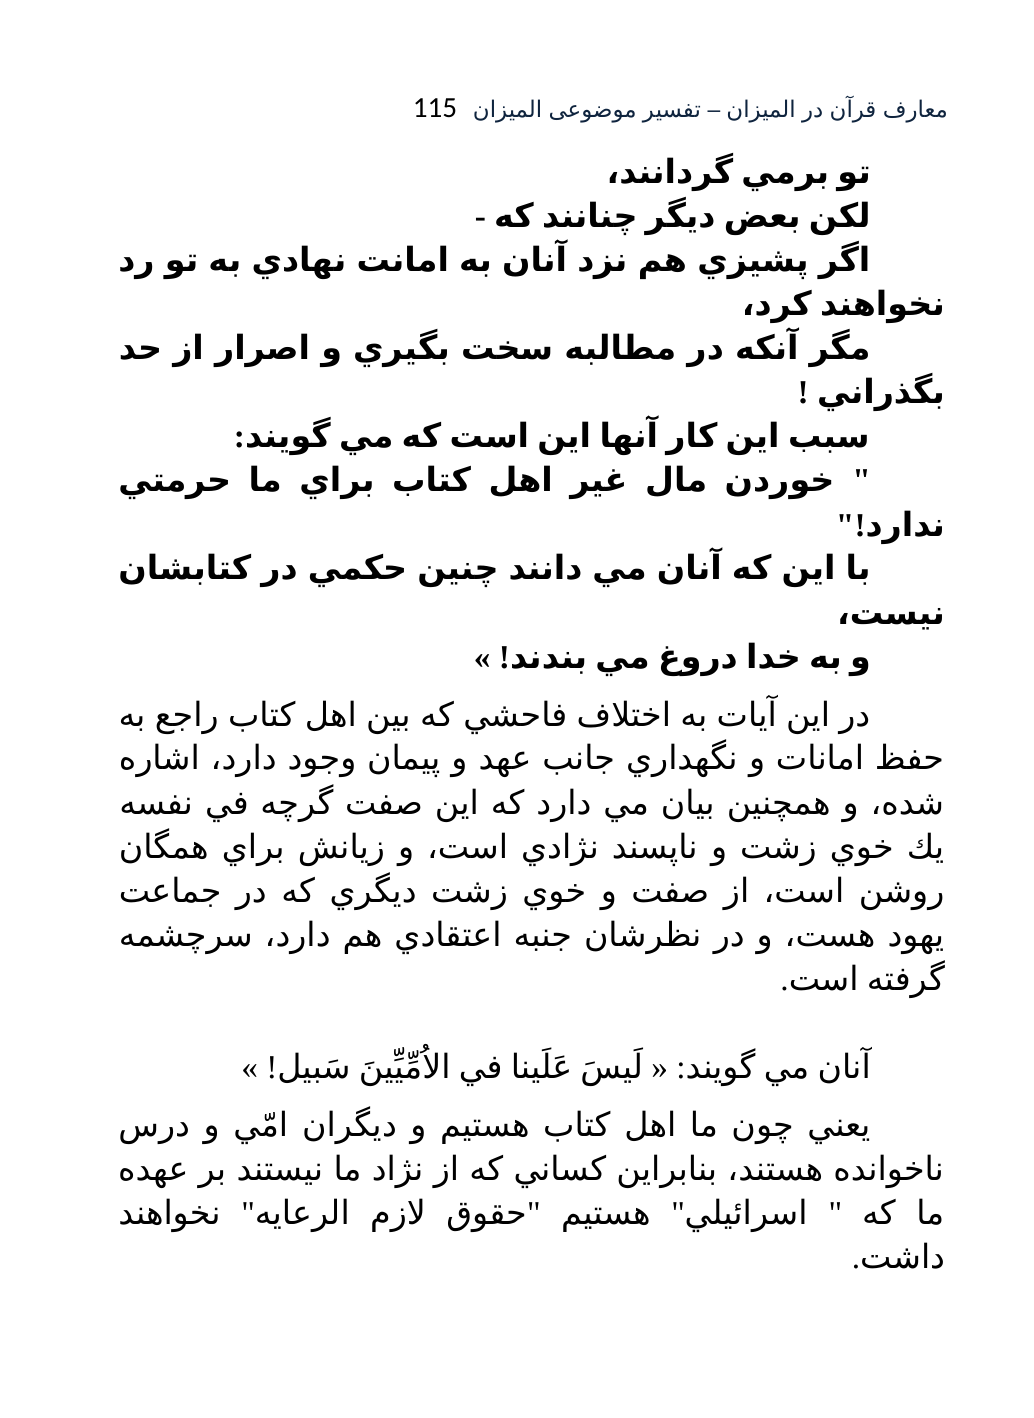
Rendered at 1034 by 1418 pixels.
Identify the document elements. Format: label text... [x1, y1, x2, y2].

text يعني چون ما اهل كتاب هستيم و ديگران امّي و درس ناخوانده هستند، بنابراين كساني كه از نژاد ما نيستند بر عهده ما كه " اسرائيلي" هستيم "حقوق لازم الرعايه" نخواهند داشت. [118, 1105, 945, 1276]
text مگر آنكه در مطالبه سخت بگيري و اصرار از حد بگذراني ! [118, 328, 945, 411]
text با اين كه آنان مي دانند چنين حكمي در كتابشان نيست، [118, 549, 945, 631]
text و به خدا دروغ مي بندند! » [118, 637, 945, 675]
text سبب اين كار آنها اين است كه مي گويند: [118, 417, 870, 455]
text " خوردن مال غير اهل كتاب براي ما حرمتي ندارد!" [118, 461, 945, 543]
text اگر مال بسياري هم به آنها به امانت بسپاري به تو برمي گردانند، [118, 152, 871, 191]
text آنان مي گويند: « لَيسَ عَلَينا في الاُمِّيِّينَ سَبيل! » [118, 1047, 945, 1086]
text اگر پشيزي هم نزد آنان به امانت نهادي به تو رد نخواهند كرد، [118, 240, 945, 323]
text لكن بعض ديگر چنانند كه - [118, 196, 945, 235]
text در اين آيات به اختلاف فاحشي كه بين اهل كتاب راجع به حفظ امانات و نگهداري جانب عهد و پيمان وجود دارد، اشاره شده، و همچنين بيان مي دارد كه اين صفت گرچه في نفسه يك خوي زشت و ناپسند نژادي است، و زيانش براي همگان روشن است، از صفت و خوي زشت ديگري كه در جماعت يهود هست، و در نظرشان جنبه اعتقادي هم دارد، سرچشمه گرفته است. [118, 695, 945, 997]
